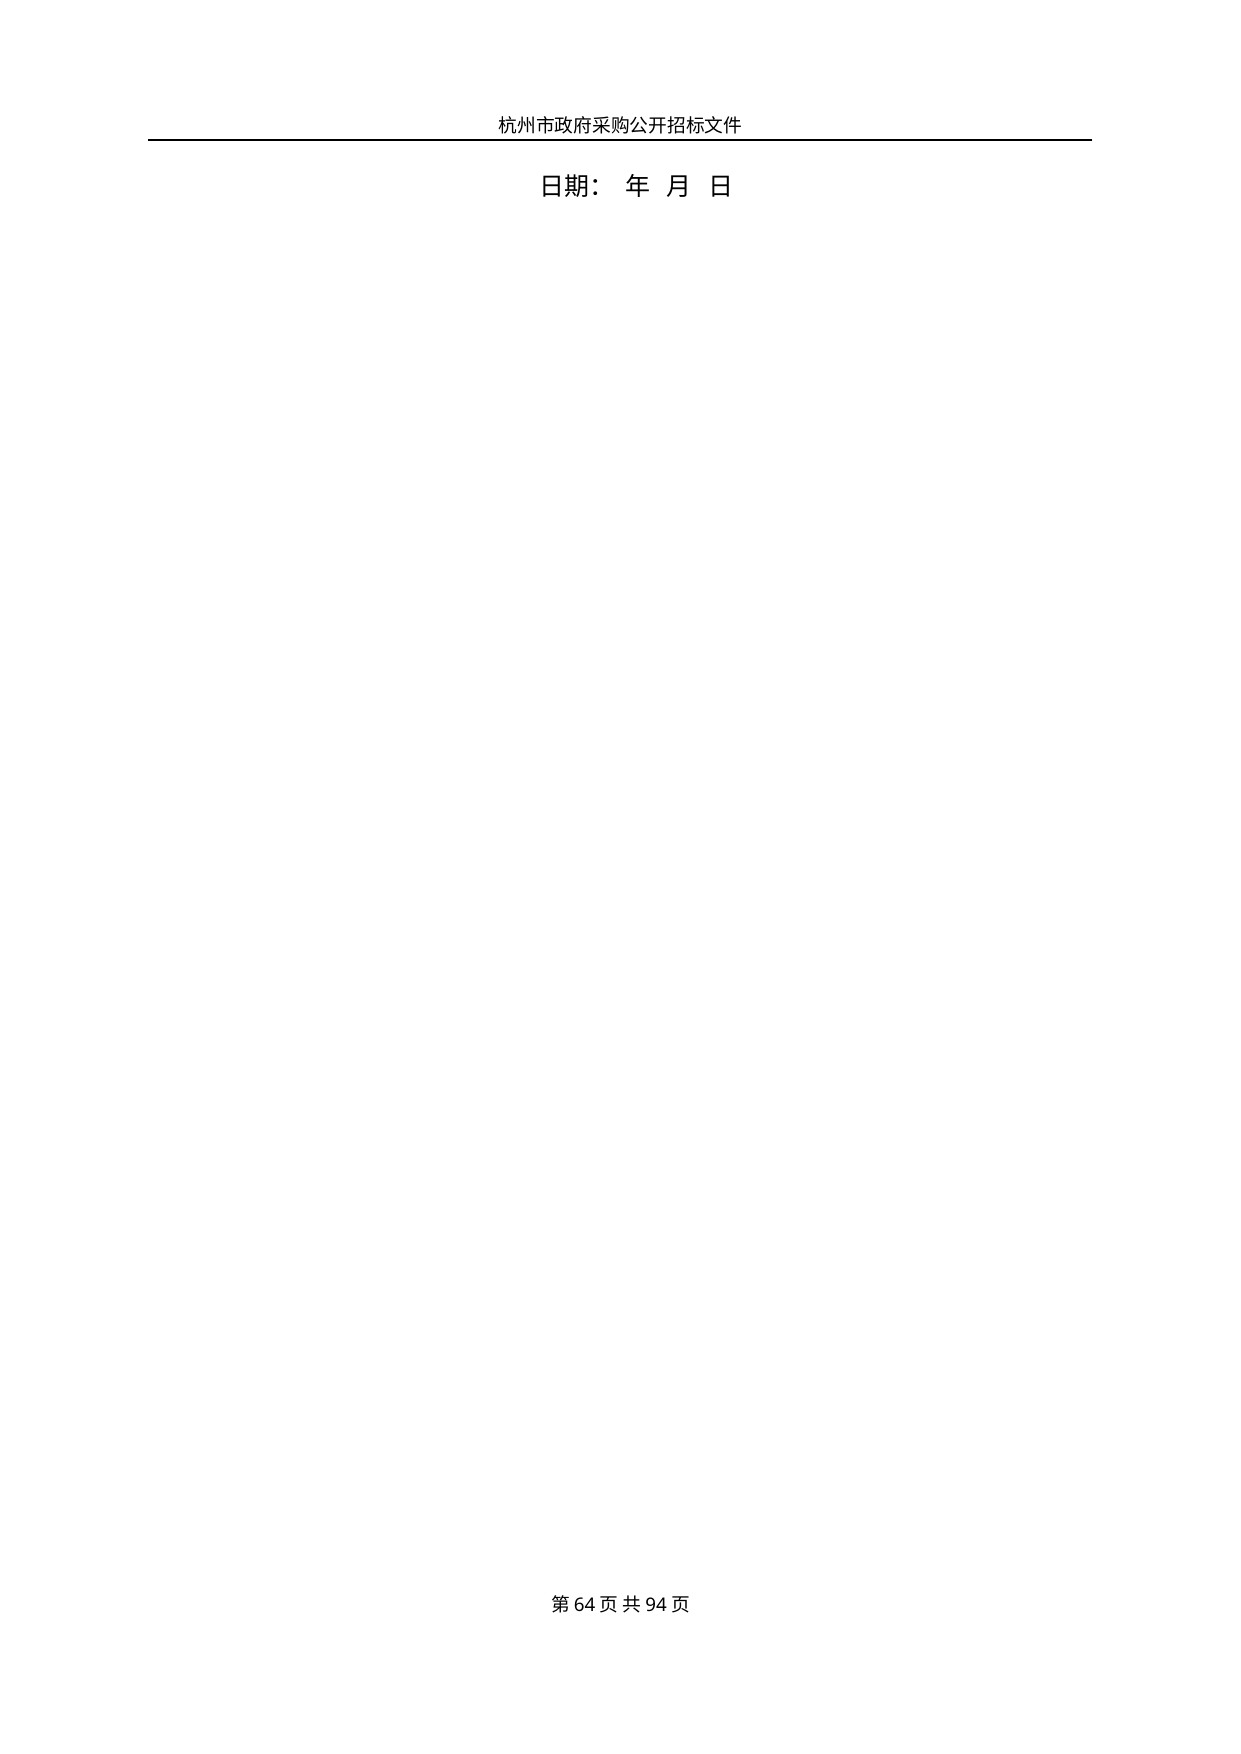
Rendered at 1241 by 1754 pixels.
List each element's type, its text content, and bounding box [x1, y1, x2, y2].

text 日期： 年 月 日 [148, 167, 1092, 203]
